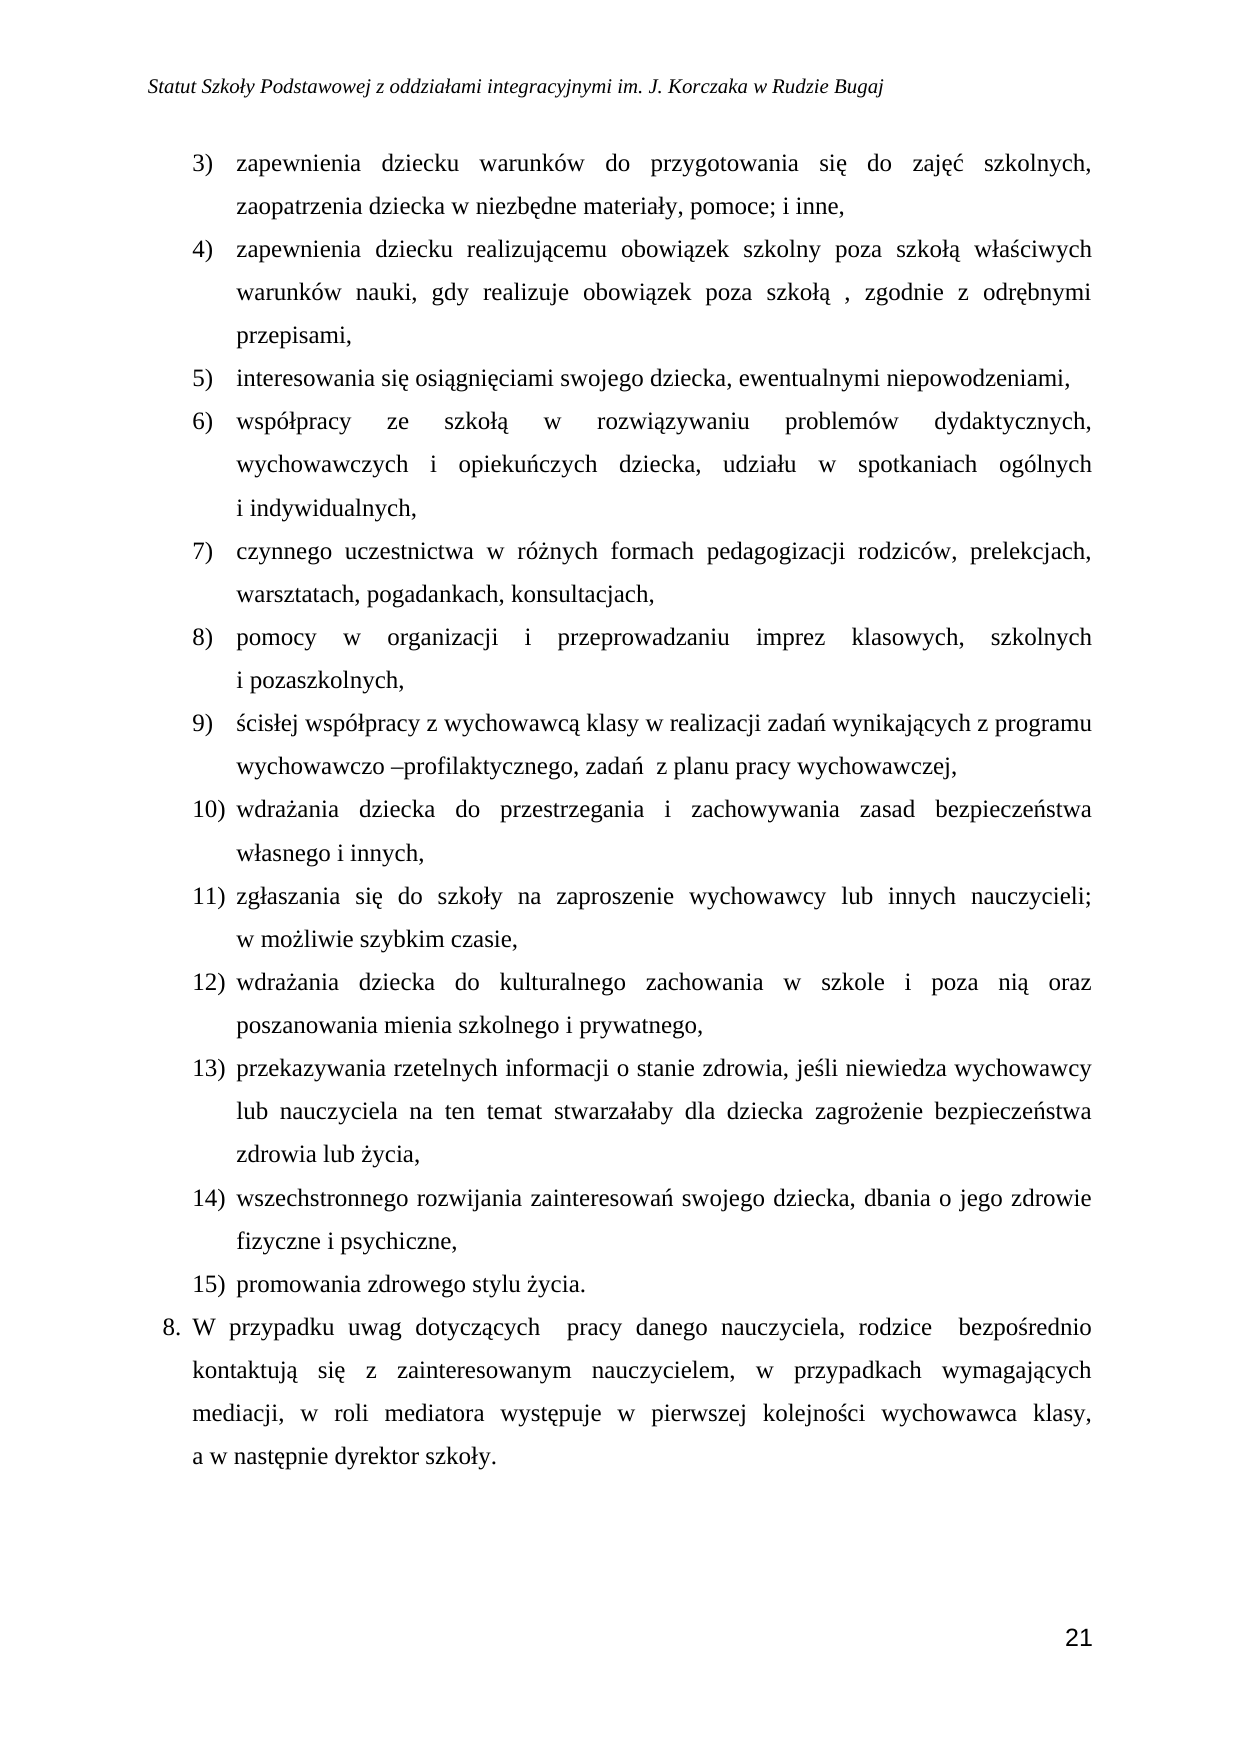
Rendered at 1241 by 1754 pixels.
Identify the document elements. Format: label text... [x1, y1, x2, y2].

list promowania zdrowego stylu życia. [192, 1269, 1093, 1298]
list zapewnienia dziecku realizującemu obowiązek szkolny poza szkołą właściwych warunków nauki, gdy realizuje obowiązek poza szkołą , zgodnie z odrębnymi przepisami, [192, 234, 1093, 349]
list zapewnienia dziecku warunków do przygotowania się do zajęć szkolnych, zaopatrzenia dziecka w niezbędne materiały, pomoce; i inne, [192, 148, 1093, 219]
list wdrażania dziecka do kulturalnego zachowania w szkole i poza nią oraz poszanowania mienia szkolnego i prywatnego, [192, 967, 1093, 1039]
list wdrażania dziecka do przestrzegania i zachowywania zasad bezpieczeństwa własnego i innych, [192, 794, 1093, 866]
list czynnego uczestnictwa w różnych formach pedagogizacji rodziców, prelekcjach, warsztatach, pogadankach, konsultacjach, [192, 536, 1093, 608]
list interesowania się osiągnięciami swojego dziecka, ewentualnymi niepowodzeniami, [192, 363, 1093, 392]
list przekazywania rzetelnych informacji o stanie zdrowia, jeśli niewiedza wychowawcy lub nauczyciela na ten temat stwarzałaby dla dziecka zagrożenie bezpieczeństwa zdrowia lub życia, [192, 1053, 1093, 1168]
list wszechstronnego rozwijania zainteresowań swojego dziecka, dbania o jego zdrowie fizyczne i psychiczne, [192, 1183, 1093, 1254]
list W przypadku uwag dotyczących pracy danego nauczyciela, rodzice bezpośrednio kontaktują się z zainteresowanym nauczycielem, w przypadkach wymagających mediacji, w roli mediatora występuje w pierwszej kolejności wychowawca klasy, a w następnie dyrektor szkoły. [162, 1312, 1093, 1470]
list pomocy w organizacji i przeprowadzaniu imprez klasowych, szkolnych i pozaszkolnych, [192, 622, 1093, 694]
list współpracy ze szkołą w rozwiązywaniu problemów dydaktycznych, wychowawczych i opiekuńczych dziecka, udziału w spotkaniach ogólnych i indywidualnych, [192, 406, 1093, 521]
list ścisłej współpracy z wychowawcą klasy w realizacji zadań wynikających z programu wychowawczo –profilaktycznego, zadań z planu pracy wychowawczej, [192, 708, 1093, 780]
list zgłaszania się do szkoły na zaproszenie wychowawcy lub innych nauczycieli; w możliwie szybkim czasie, [192, 881, 1093, 953]
